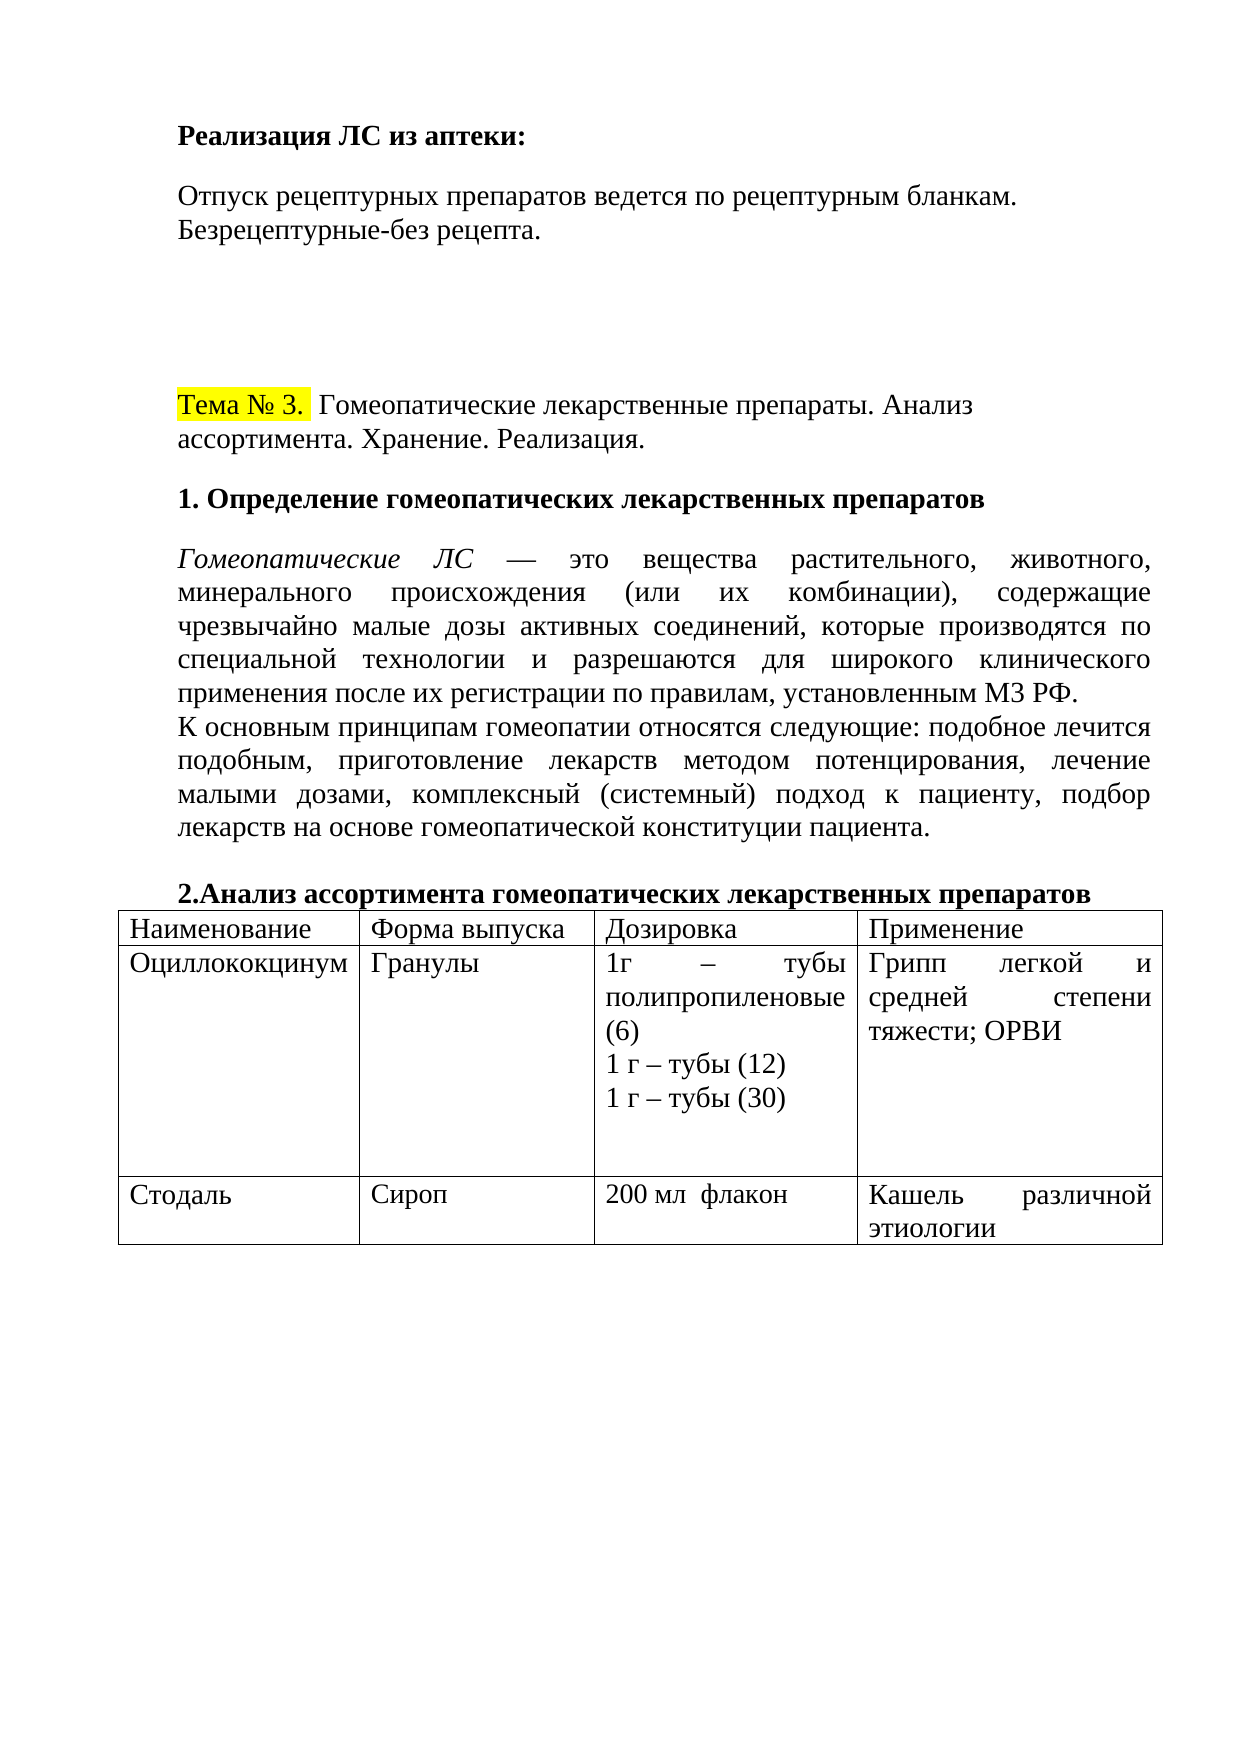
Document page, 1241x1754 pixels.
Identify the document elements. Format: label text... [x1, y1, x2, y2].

text Реализация ЛС из аптеки: [177, 118, 1152, 152]
table_cell 200 мл флакон [595, 1177, 857, 1244]
table_header Форма выпуска [360, 911, 594, 944]
table_header Применение [858, 911, 1162, 944]
text 2.Анализ ассортимента гомеопатических лекарственных препаратов [177, 876, 1152, 910]
table_header Дозировка [595, 911, 857, 944]
table_cell Гранулы [360, 946, 594, 1176]
table_cell Кашель различной этиологии [858, 1177, 1162, 1244]
text Тема № 3. Гомеопатические лекарственные препараты. Анализ ассортимента. Хранение. Реализация. [177, 387, 1152, 454]
table_cell Грипп легкой и средней степени тяжести; ОРВИ [858, 946, 1162, 1176]
table_cell Сироп [360, 1177, 594, 1244]
text Отпуск рецептурных препаратов ведется по рецептурным бланкам. Безрецептурные-без рецепта. [177, 178, 1152, 245]
table_header Наименование [119, 911, 359, 944]
table_cell Стодаль [119, 1177, 359, 1244]
text К основным принципам гомеопатии относятся следующие: подобное лечится подобным, приготовление лекарств методом потенцирования, лечение малыми дозами, комплексный (системный) подход к пациенту, подбор лекарств на основе гомеопатической конституции пациента. [177, 709, 1152, 843]
text 1. Определение гомеопатических лекарственных препаратов [177, 481, 1152, 514]
table_cell Оциллококцинум [119, 946, 359, 1176]
text Гомеопатические ЛС — это вещества растительного, животного, минерального происхождения (или их комбинации), содержащие чрезвычайно малые дозы активных соединений, которые производятся по специальной технологии и разрешаются для широкого клинического применения после их регистрации по правилам, установленным М3 РФ. [177, 541, 1152, 709]
table_cell 1г – тубы полипропиленовые (6) 1 г – тубы (12) 1 г – тубы (30) [595, 946, 857, 1176]
